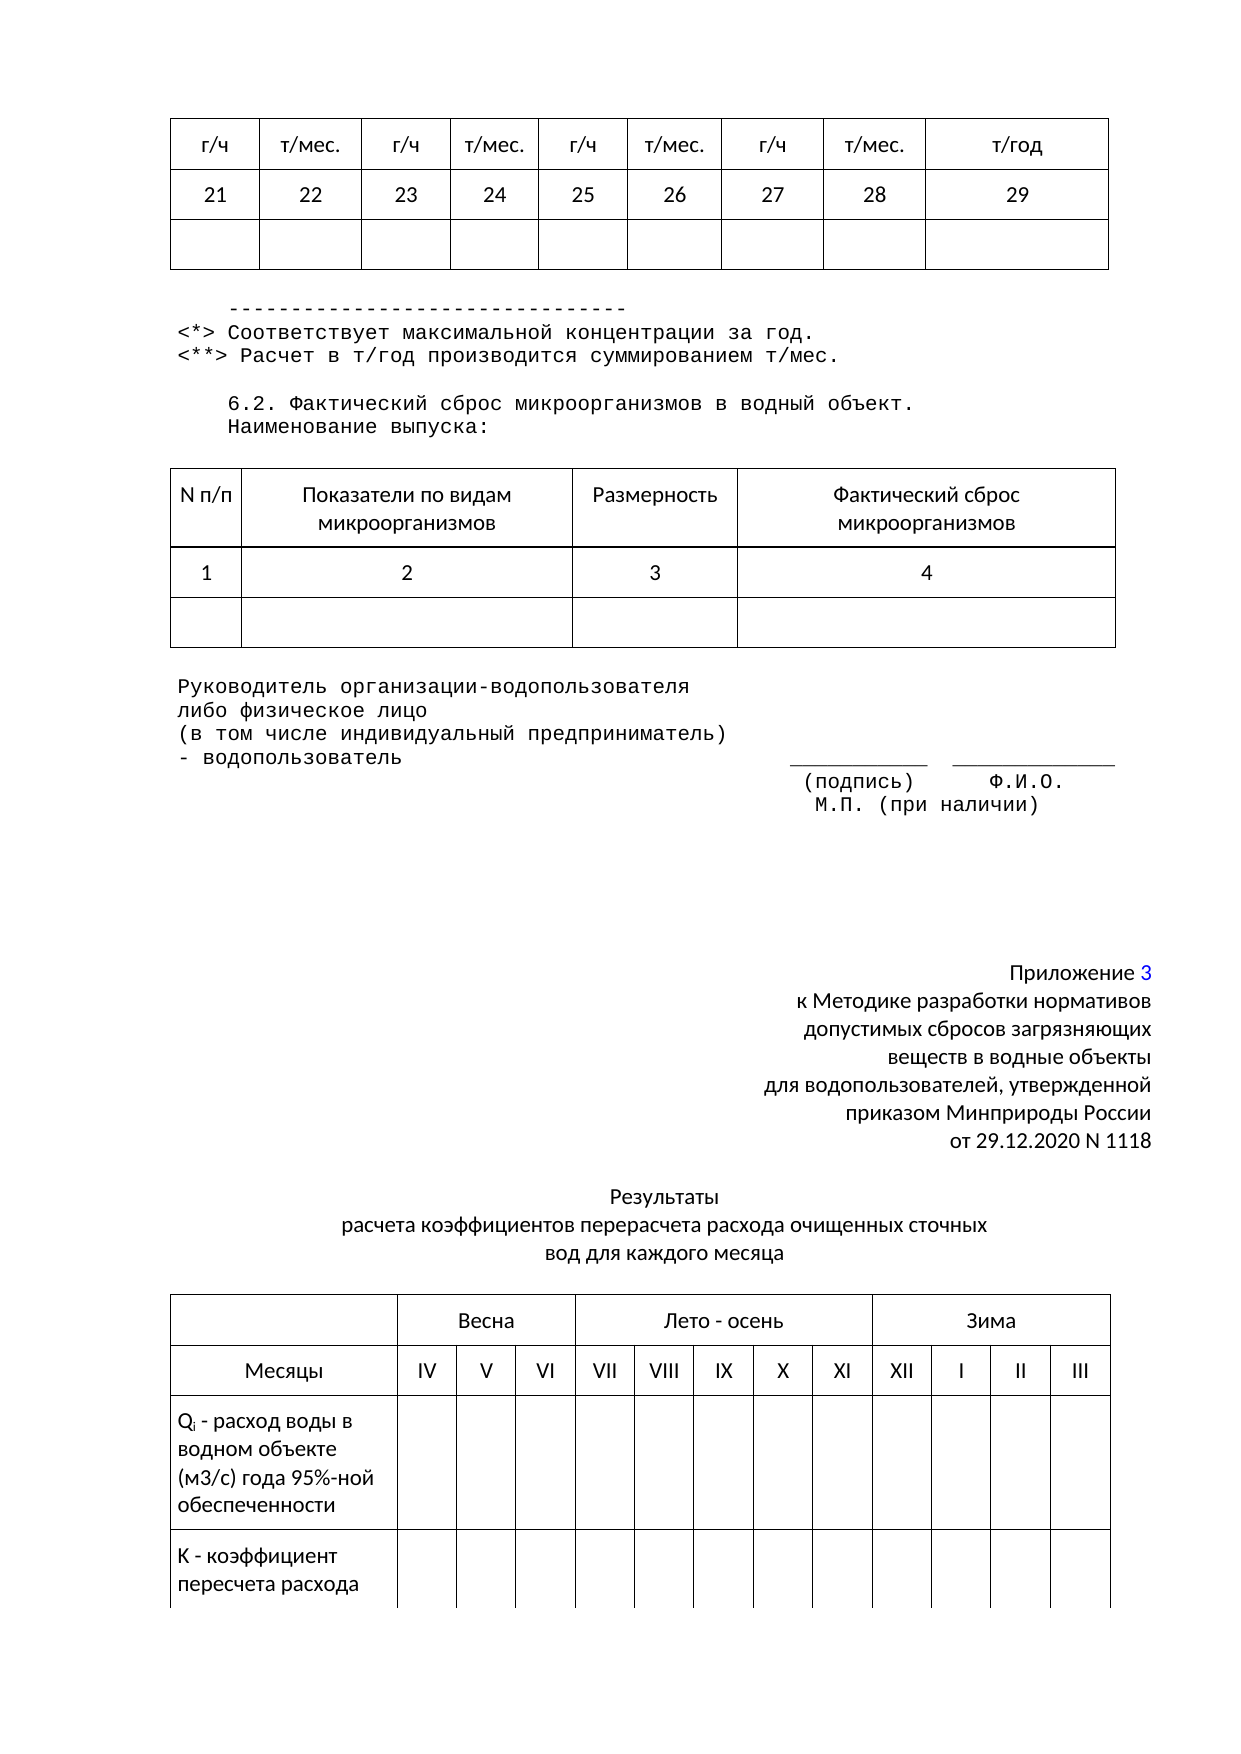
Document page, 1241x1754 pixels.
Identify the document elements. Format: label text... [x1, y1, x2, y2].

table_header Лето - осень [576, 1295, 872, 1344]
table_cell 24 [451, 170, 538, 219]
text для водопользователей, утвержденной [177, 1070, 1152, 1098]
table_cell [398, 1530, 456, 1608]
table_cell XII [873, 1346, 931, 1395]
text 6.2. Фактический сброс микроорганизмов в водный объект. [177, 393, 1152, 416]
table_cell I [932, 1346, 990, 1395]
text Результаты [177, 1182, 1152, 1210]
text Приложение 3 [177, 958, 1152, 986]
table_cell [754, 1396, 812, 1529]
table_cell т/мес. [824, 119, 925, 168]
table_cell [260, 220, 361, 269]
table_cell [813, 1530, 872, 1608]
table_cell [171, 598, 241, 647]
text от 29.12.2020 N 1118 [177, 1126, 1152, 1154]
table_cell [991, 1396, 1050, 1529]
table_cell [171, 220, 259, 269]
table_cell [873, 1396, 931, 1529]
table_cell г/ч [362, 119, 450, 168]
table_cell V [457, 1346, 515, 1395]
text веществ в водные объекты [177, 1042, 1152, 1070]
table_cell XI [813, 1346, 872, 1395]
text <**> Расчет в т/год производится суммированием т/мес. [177, 345, 1152, 369]
table_cell [932, 1396, 990, 1529]
table_cell [722, 220, 823, 269]
table_cell III [1051, 1346, 1110, 1395]
text приказом Минприроды России [177, 1098, 1152, 1126]
table_cell VIII [635, 1346, 693, 1395]
table_cell 28 [824, 170, 925, 219]
table_cell [516, 1396, 575, 1529]
table_cell [1051, 1396, 1110, 1529]
table_cell IX [694, 1346, 753, 1395]
table_cell [754, 1530, 812, 1608]
table_cell г/ч [722, 119, 823, 168]
table_cell [398, 1396, 456, 1529]
table_cell [824, 220, 925, 269]
table_cell [873, 1530, 931, 1608]
table_cell IV [398, 1346, 456, 1395]
table_cell 23 [362, 170, 450, 219]
table_cell [813, 1396, 872, 1529]
table_cell [362, 220, 450, 269]
table_cell [576, 1530, 634, 1608]
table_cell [171, 1530, 397, 1608]
text Наименование выпуска: [177, 416, 1152, 440]
table_cell [576, 1396, 634, 1529]
table_cell т/год [926, 119, 1108, 168]
table_cell 22 [260, 170, 361, 219]
table_cell [1051, 1530, 1110, 1608]
table_cell 4 [738, 548, 1115, 597]
table_cell [451, 220, 538, 269]
table_cell г/ч [171, 119, 259, 168]
text М.П. (при наличии) [177, 794, 1152, 818]
table_cell [457, 1396, 515, 1529]
table_cell 25 [539, 170, 627, 219]
table_cell [991, 1530, 1050, 1608]
table_cell [738, 598, 1115, 647]
table_cell т/мес. [260, 119, 361, 168]
text либо физическое лицо [177, 700, 1152, 723]
table_cell т/мес. [451, 119, 538, 168]
table_cell [457, 1530, 515, 1608]
text допустимых сбросов загрязняющих [177, 1014, 1152, 1042]
table_cell X [754, 1346, 812, 1395]
table_header Фактический сброс микроорганизмов [738, 469, 1115, 546]
table_cell II [991, 1346, 1050, 1395]
text <*> Соответствует максимальной концентрации за год. [177, 322, 1152, 345]
text - водопользователь ___________ _____________ [177, 747, 1152, 771]
table_cell [926, 220, 1108, 269]
table_cell 27 [722, 170, 823, 219]
table_cell VII [576, 1346, 634, 1395]
table_cell т/мес. [628, 119, 721, 168]
text расчета коэффициентов перерасчета расхода очищенных сточных [177, 1210, 1152, 1238]
table_header Показатели по видам микроорганизмов [242, 469, 572, 546]
table_cell [635, 1396, 693, 1529]
text (подпись) Ф.И.О. [177, 771, 1152, 794]
table_header Размерность [573, 469, 737, 546]
text -------------------------------- [177, 298, 1152, 322]
table_header Зима [873, 1295, 1110, 1344]
table_cell [539, 220, 627, 269]
table_cell [694, 1396, 753, 1529]
table_cell [628, 220, 721, 269]
table_cell 21 [171, 170, 259, 219]
table_cell 29 [926, 170, 1108, 219]
table_cell 1 [171, 548, 241, 597]
table_cell [516, 1530, 575, 1608]
table_header Весна [398, 1295, 575, 1344]
table_cell [694, 1530, 753, 1608]
table_cell Qi - расход воды в водном объекте (м3/с) года 95%-ной обеспеченности [171, 1396, 397, 1529]
table_cell [635, 1530, 693, 1608]
table_cell 26 [628, 170, 721, 219]
table_cell [242, 598, 572, 647]
text к Методике разработки нормативов [177, 986, 1152, 1014]
text Руководитель организации-водопользователя [177, 676, 1152, 700]
table_cell Месяцы [171, 1346, 397, 1395]
table_cell 3 [573, 548, 737, 597]
table_cell 2 [242, 548, 572, 597]
text вод для каждого месяца [177, 1238, 1152, 1266]
table_header [171, 1295, 397, 1344]
table_cell [932, 1530, 990, 1608]
table_cell [573, 598, 737, 647]
text (в том числе индивидуальный предприниматель) [177, 723, 1152, 747]
table_header N п/п [171, 469, 241, 546]
table_cell VI [516, 1346, 575, 1395]
table_cell г/ч [539, 119, 627, 168]
